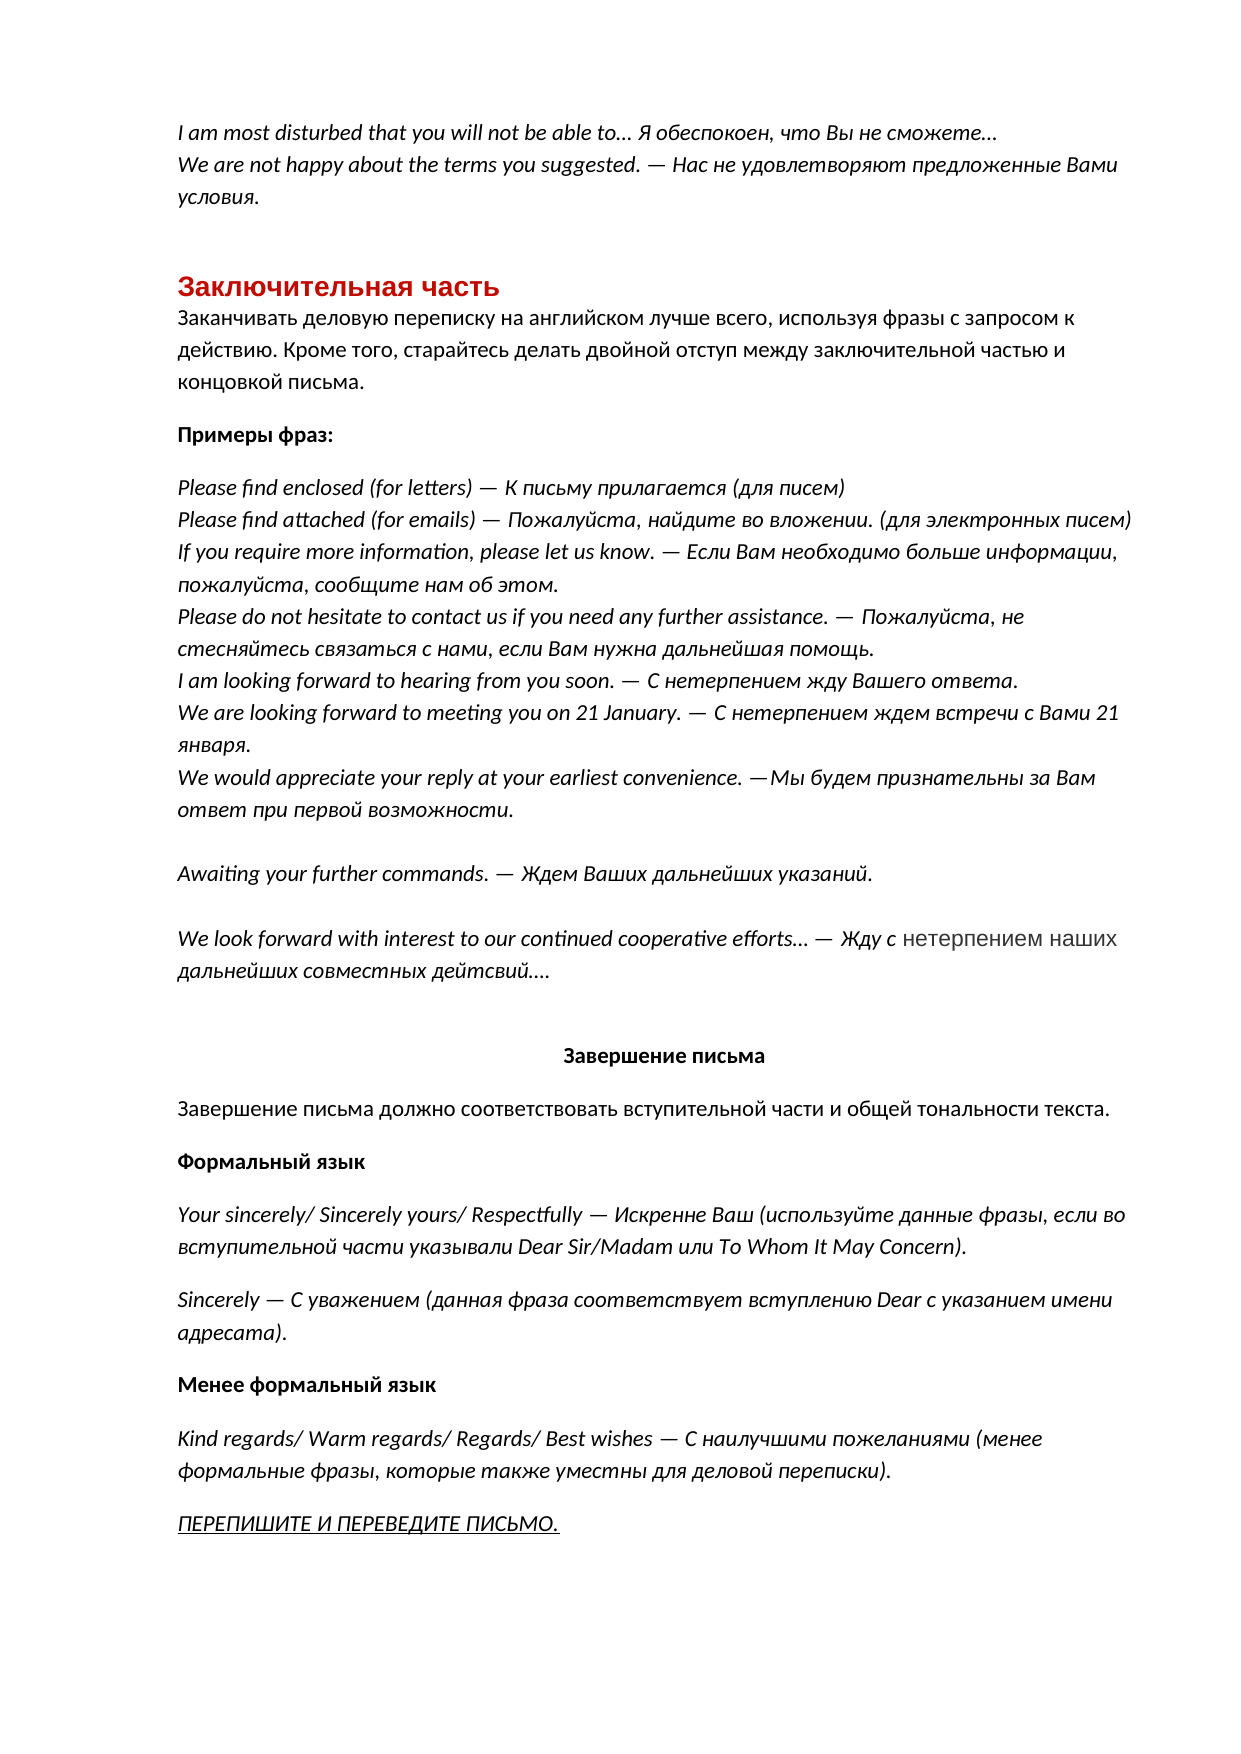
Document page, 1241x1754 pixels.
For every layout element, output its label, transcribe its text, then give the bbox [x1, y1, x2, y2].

text Примеры фраз: [177, 420, 1152, 448]
text Завершение письма должно соответствовать вступительной части и общей тональности текста. [177, 1094, 1152, 1122]
text Формальный язык [177, 1147, 1152, 1175]
text Sincerely — С уважением (данная фраза соответствует вступлению Dear с указанием имени адресата). [177, 1285, 1152, 1346]
text Please find enclosed (for letters) — К письму прилагается (для писем) Please find attached (for emails) — Пожалуйста, найдите во вложении. (для электронных писем) If you require more information, please let us know. — Если Вам необходимо больше информации, пожалуйста, сообщите нам об этом. Please do not hesitate to contact us if you need any further assistance. — Пожалуйста, не стесняйтесь связаться с нами, если Вам нужна дальнейшая помощь. I am looking forward to hearing from you soon. — С нетерпением жду Вашего ответа. We are looking forward to meeting you on 21 January. — С нетерпением ждем встречи с Вами 21 января. We would appreciate your reply at your earliest convenience. —Мы будем признательны за Вам ответ при первой возможности. Awaiting your further commands. — Ждем Ваших дальнейших указаний. We look forward with interest to our continued cooperative efforts… — Жду с нетерпением наших дальнейших совместных дейтсвий…. [177, 473, 1152, 1016]
subtitle Заключительная часть [177, 268, 1152, 303]
text Завершение письма [177, 1041, 1152, 1069]
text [177, 118, 1152, 243]
text Kind regards/ Warm regards/ Regards/ Best wishes — С наилучшими пожеланиями (менее формальные фразы, которые также уместны для деловой переписки). [177, 1424, 1152, 1484]
text Your sincerely/ Sincerely yours/ Respectfully — Искренне Ваш (используйте данные фразы, если вo вступительной части указывали Dear Sir/Madam или To Whom It May Concern). [177, 1200, 1152, 1260]
text ПЕРЕПИШИТЕ И ПЕРЕВЕДИТЕ ПИСЬМО. [177, 1509, 1152, 1537]
text Заканчивать деловую переписку на английском лучше всего, используя фразы с запросом к действию. Кроме того, старайтесь делать двойной отступ между заключительной частью и концовкой письма. [177, 303, 1152, 395]
text Менее формальный язык [177, 1371, 1152, 1399]
